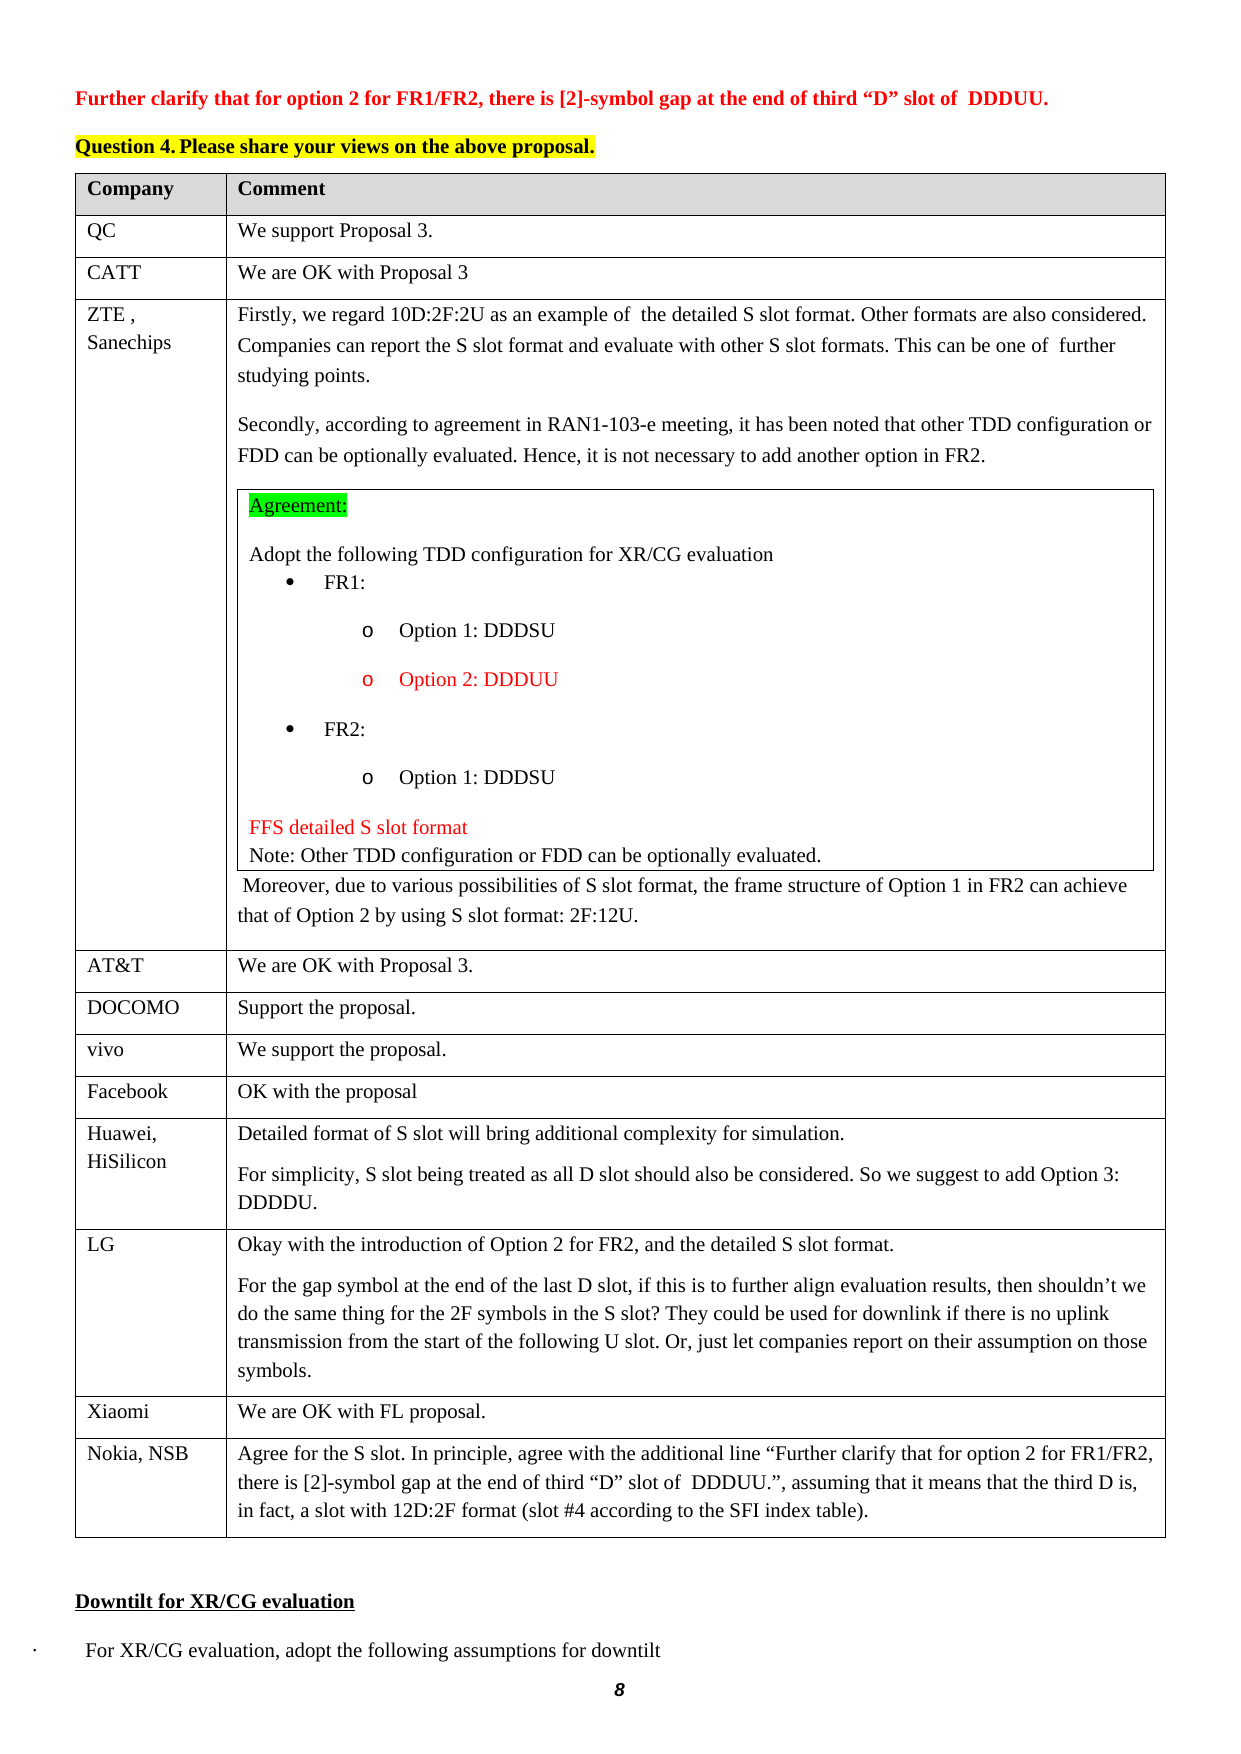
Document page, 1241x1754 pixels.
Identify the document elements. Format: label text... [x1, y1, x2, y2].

list Please share your views on the above proposal. [75, 132, 1165, 161]
table_cell We support the proposal. [227, 1035, 1165, 1076]
table_cell ZTE , Sanechips [76, 300, 226, 950]
table_cell Detailed format of S slot will bring additional complexity for simulation. For simplicity, S slot being treated as all D slot should also be considered. So we suggest to add Option 3: DDDDU. [227, 1119, 1165, 1228]
table_cell Nokia, NSB [76, 1439, 226, 1537]
table_header Comment [227, 174, 1165, 215]
table_cell Okay with the introduction of Option 2 for FR2, and the detailed S slot format. For the gap symbol at the end of the last D slot, if this is to further align evaluation results, then shouldn’t we do the same thing for the 2F symbols in the S slot? They could be used for downlink if there is no uplink transmission from the start of the following U slot. Or, just let companies report on their assumption on those symbols. [227, 1230, 1165, 1396]
table_cell Facebook [76, 1077, 226, 1117]
text Downtilt for XR/CG evaluation [75, 1587, 1165, 1615]
table_cell Agree for the S slot. In principle, agree with the additional line “Further clarify that for option 2 for FR1/FR2, there is [2]-symbol gap at the end of third “D” slot of DDDUU.”, assuming that it means that the third D is, in fact, a slot with 12D:2F format (slot #4 according to the SFI index table). [227, 1439, 1165, 1537]
table_cell We are OK with Proposal 3 [227, 258, 1165, 299]
table_cell We support Proposal 3. [227, 216, 1165, 257]
table_cell QC [76, 216, 226, 257]
table_cell We are OK with Proposal 3. [227, 951, 1165, 992]
table_cell Huawei, HiSilicon [76, 1119, 226, 1228]
table_cell Support the proposal. [227, 993, 1165, 1034]
table_cell OK with the proposal [227, 1077, 1165, 1117]
table_cell DOCOMO [76, 993, 226, 1034]
text · For XR/CG evaluation, adopt the following assumptions for downtilt [31, 1636, 1165, 1664]
table_cell Xiaomi [76, 1397, 226, 1438]
table_cell Firstly, we regard 10D:2F:2U as an example of the detailed S slot format. Other formats are also considered. Companies can report the S slot format and evaluate with other S slot formats. This can be one of further studying points. Secondly, according to agreement in RAN1-103-e meeting, it has been noted that other TDD configuration or FDD can be optionally evaluated. Hence, it is not necessary to add another option in FR2. Moreover, due to various possibilities of S slot format, the frame structure of Option 1 in FR2 can achieve that of Option 2 by using S slot format: 2F:12U. [227, 300, 1165, 950]
table_header Company [76, 174, 226, 215]
table_cell AT&T [76, 951, 226, 992]
text Further clarify that for option 2 for FR1/FR2, there is [2]-symbol gap at the end of third “D” slot of DDDUU. [75, 83, 1165, 112]
table_cell CATT [76, 258, 226, 299]
table_cell We are OK with FL proposal. [227, 1397, 1165, 1438]
table_cell vivo [76, 1035, 226, 1076]
table_cell LG [76, 1230, 226, 1396]
